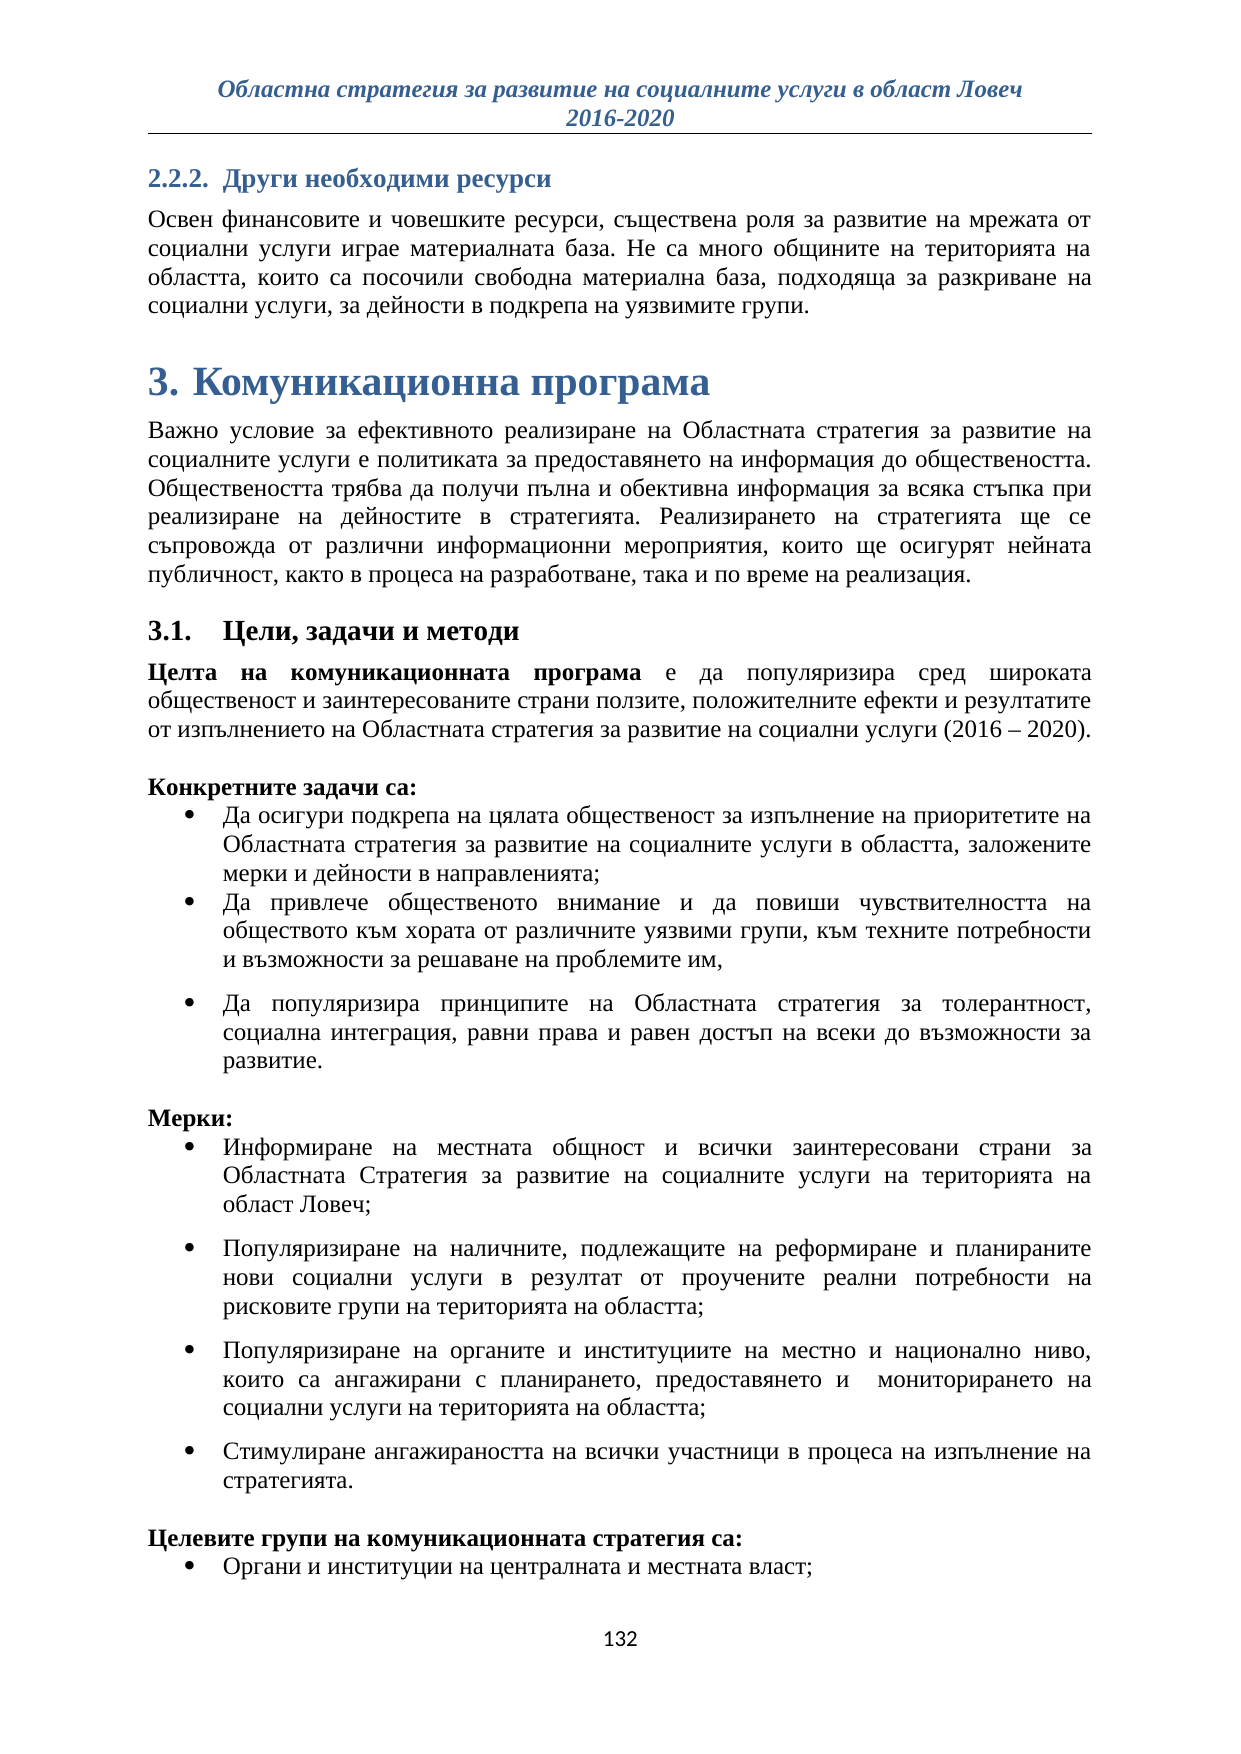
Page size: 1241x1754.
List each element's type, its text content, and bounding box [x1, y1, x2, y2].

subtitle Други необходими ресурси [148, 162, 1092, 194]
list Информиране на местната общност и всички заинтересовани страни за Областната Стратегия за развитие на социалните услуги на територията на област Ловеч; [185, 1132, 1092, 1218]
list Органи и институции на централната и местната власт; [185, 1551, 1092, 1580]
text Конкретните задачи са: [148, 772, 1092, 800]
text Освен финансовите и човешките ресурси, съществена роля за развитие на мрежата от социални услуги играе материалната база. Не са много общините на територията на областта, които са посочили свободна материална база, подходяща за разкриване на социални услуги, за дейности в подкрепа на уязвимите групи. [148, 204, 1092, 319]
list Да популяризира принципите на Областната стратегия за толерантност, социална интеграция, равни права и равен достъп на всеки до възможности за развитие. [185, 988, 1092, 1074]
list Да осигури подкрепа на цялата общественост за изпълнение на приоритетите на Областната стратегия за развитие на социалните услуги в областта, заложените мерки и дейности в направленията; [185, 800, 1092, 887]
list Популяризиране на органите и институциите на местно и национално ниво, които са ангажирани с планирането, предоставянето и мониторирането на социални услуги на територията на областта; [185, 1335, 1092, 1421]
list Стимулиране ангажираността на всички участници в процеса на изпълнение на стратегията. [185, 1436, 1092, 1494]
list Да привлече общественото внимание и да повиши чувствителността на обществото към хората от различните уязвими групи, към техните потребности и възможности за решаване на проблемите им, [185, 887, 1092, 973]
list Популяризиране на наличните, подлежащите на реформиране и планираните нови социални услуги в резултат от проучените реални потребности на рисковите групи на територията на областта; [185, 1233, 1092, 1319]
text Целевите групи на комуникационната стратегия са: [148, 1523, 1092, 1551]
text Мерки: [148, 1103, 1092, 1132]
subtitle Комуникационна програма [148, 357, 1092, 405]
subtitle Цели, задачи и методи [148, 613, 1092, 646]
text Целта на комуникационната програма е да популяризира сред широката общественост и заинтересованите страни ползите, положителните ефекти и резултатите от изпълнението на Областната стратегия за развитие на социални услуги (2016 – 2020). [148, 657, 1092, 743]
text Важно условие за ефективното реализиране на Областната стратегия за развитие на социалните услуги е политиката за предоставянето на информация до обществеността. Обществеността трябва да получи пълна и обективна информация за всяка стъпка при реализиране на дейностите в стратегията. Реализирането на стратегията ще се съпровожда от различни информационни мероприятия, които ще осигурят нейната публичност, както в процеса на разработване, така и по време на реализация. [148, 415, 1092, 588]
